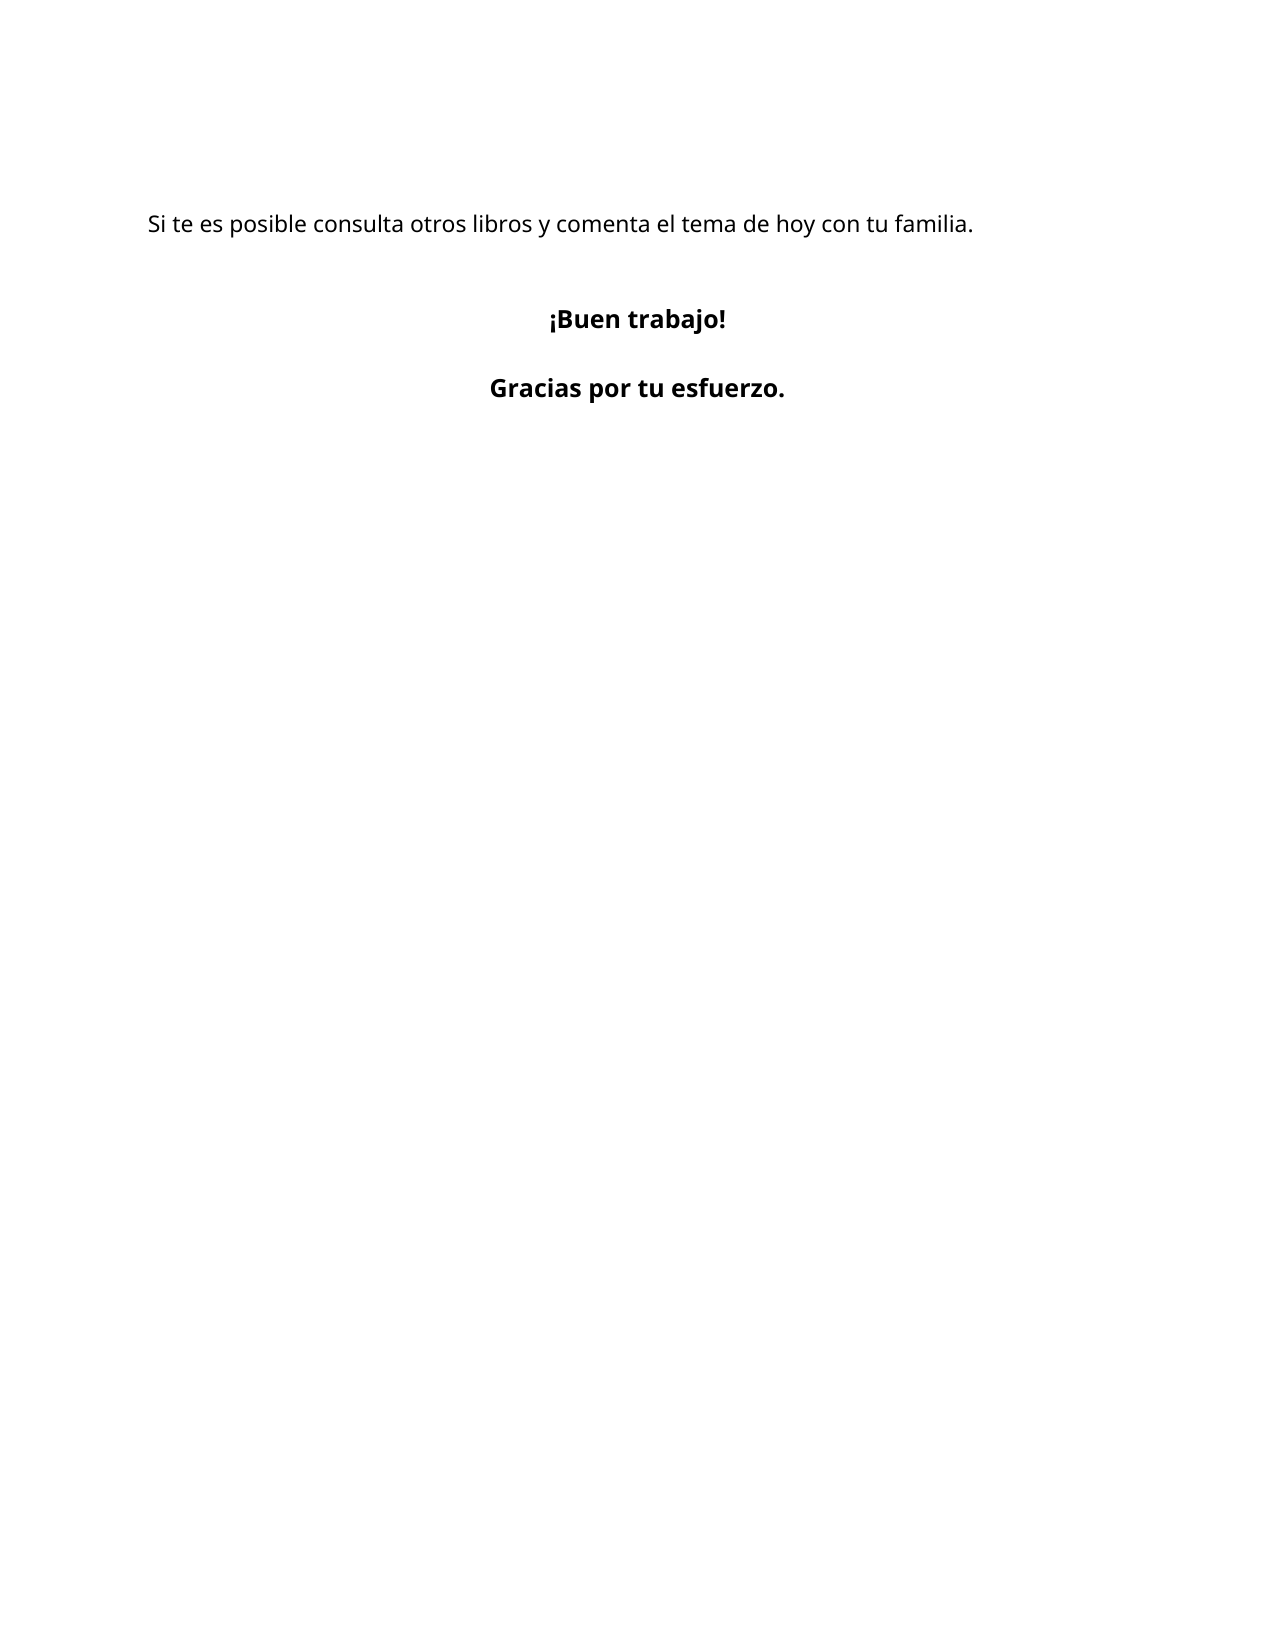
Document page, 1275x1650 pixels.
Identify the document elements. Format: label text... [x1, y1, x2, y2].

text Si te es posible consulta otros libros y comenta el tema de hoy con tu familia. [148, 208, 1127, 240]
text Gracias por tu esfuerzo. [148, 370, 1127, 404]
text ¡Buen trabajo! [148, 302, 1127, 336]
